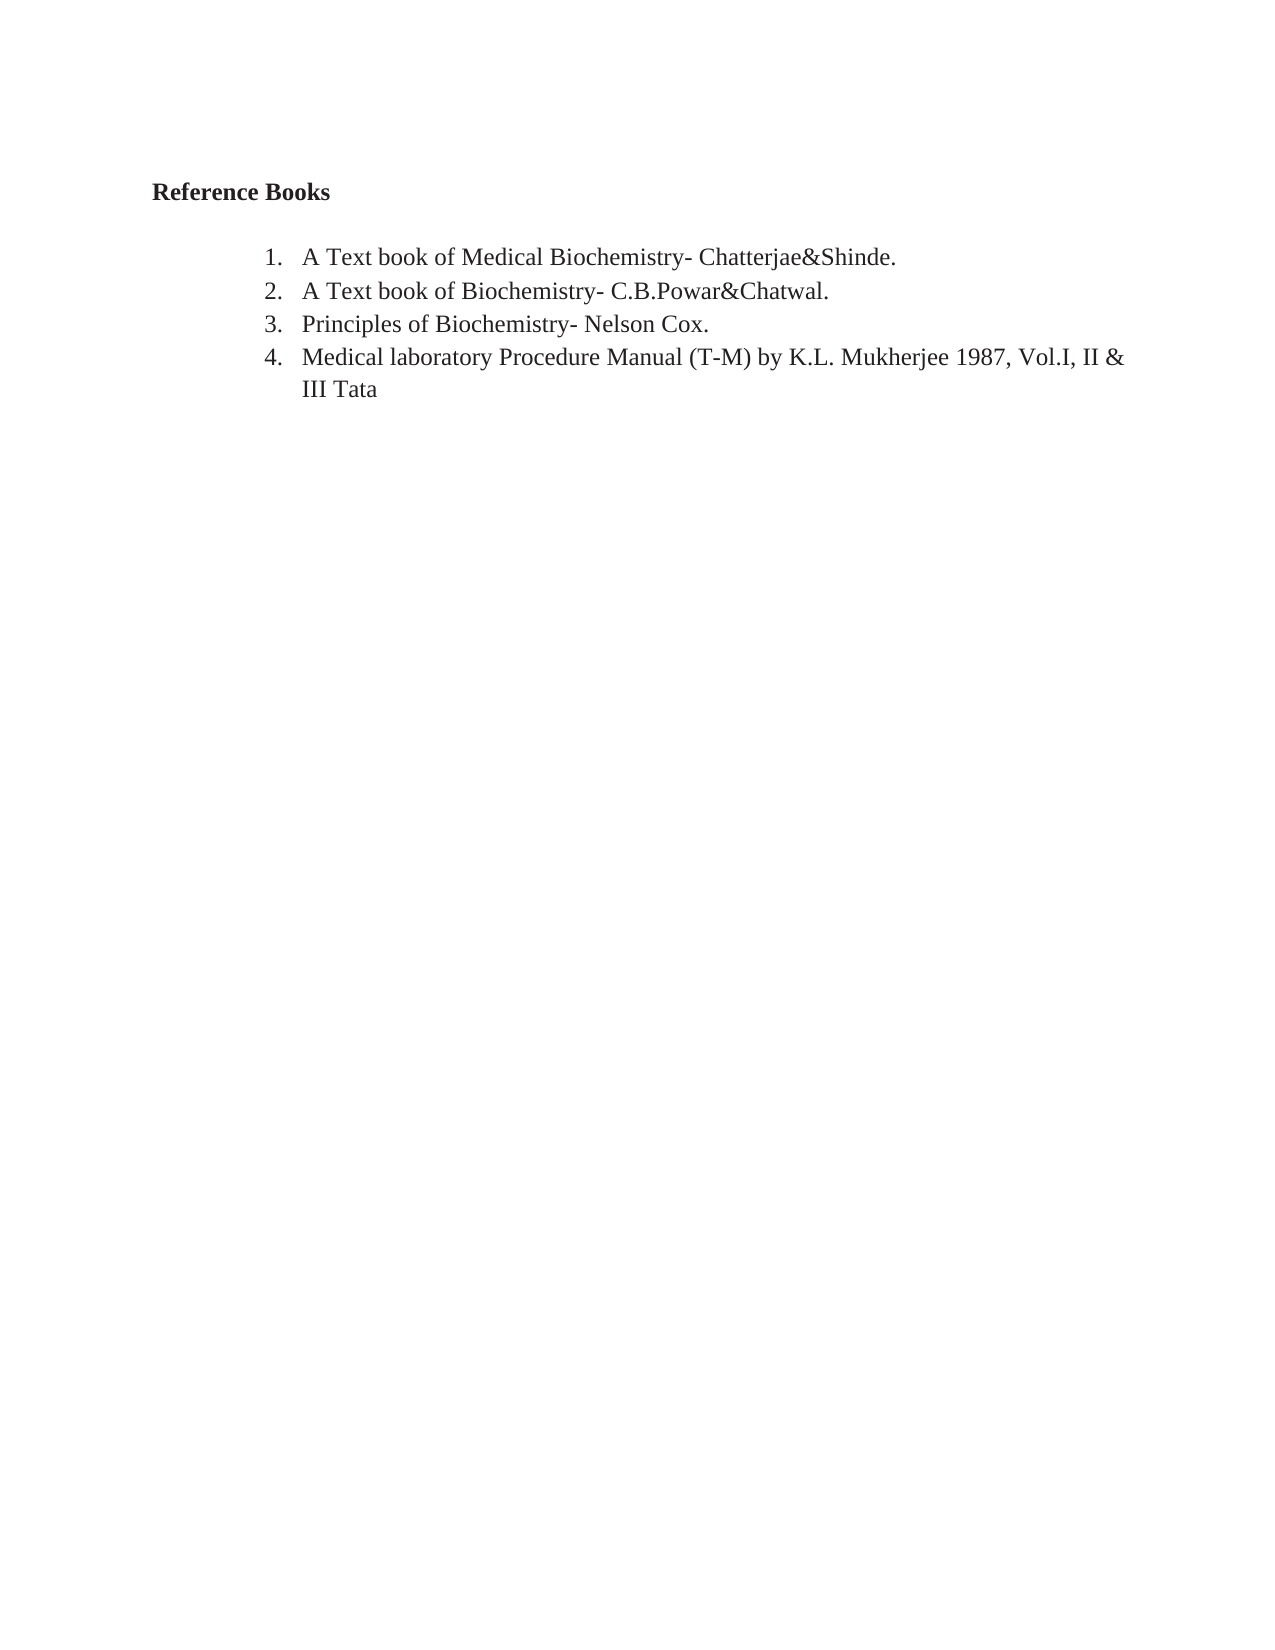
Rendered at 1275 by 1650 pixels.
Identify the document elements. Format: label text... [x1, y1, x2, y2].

list Medical laboratory Procedure Manual (T-M) by K.L. Mukherjee 1987, Vol.I, II & III Tata [264, 342, 1126, 403]
list A Text book of Biochemistry- C.B.Powar&Chatwal. [264, 276, 1154, 304]
list A Text book of Medical Biochemistry- Chatterjae&Shinde. [264, 242, 1154, 271]
list Principles of Biochemistry- Nelson Cox. [264, 309, 1154, 337]
subtitle Reference Books [152, 177, 1154, 206]
